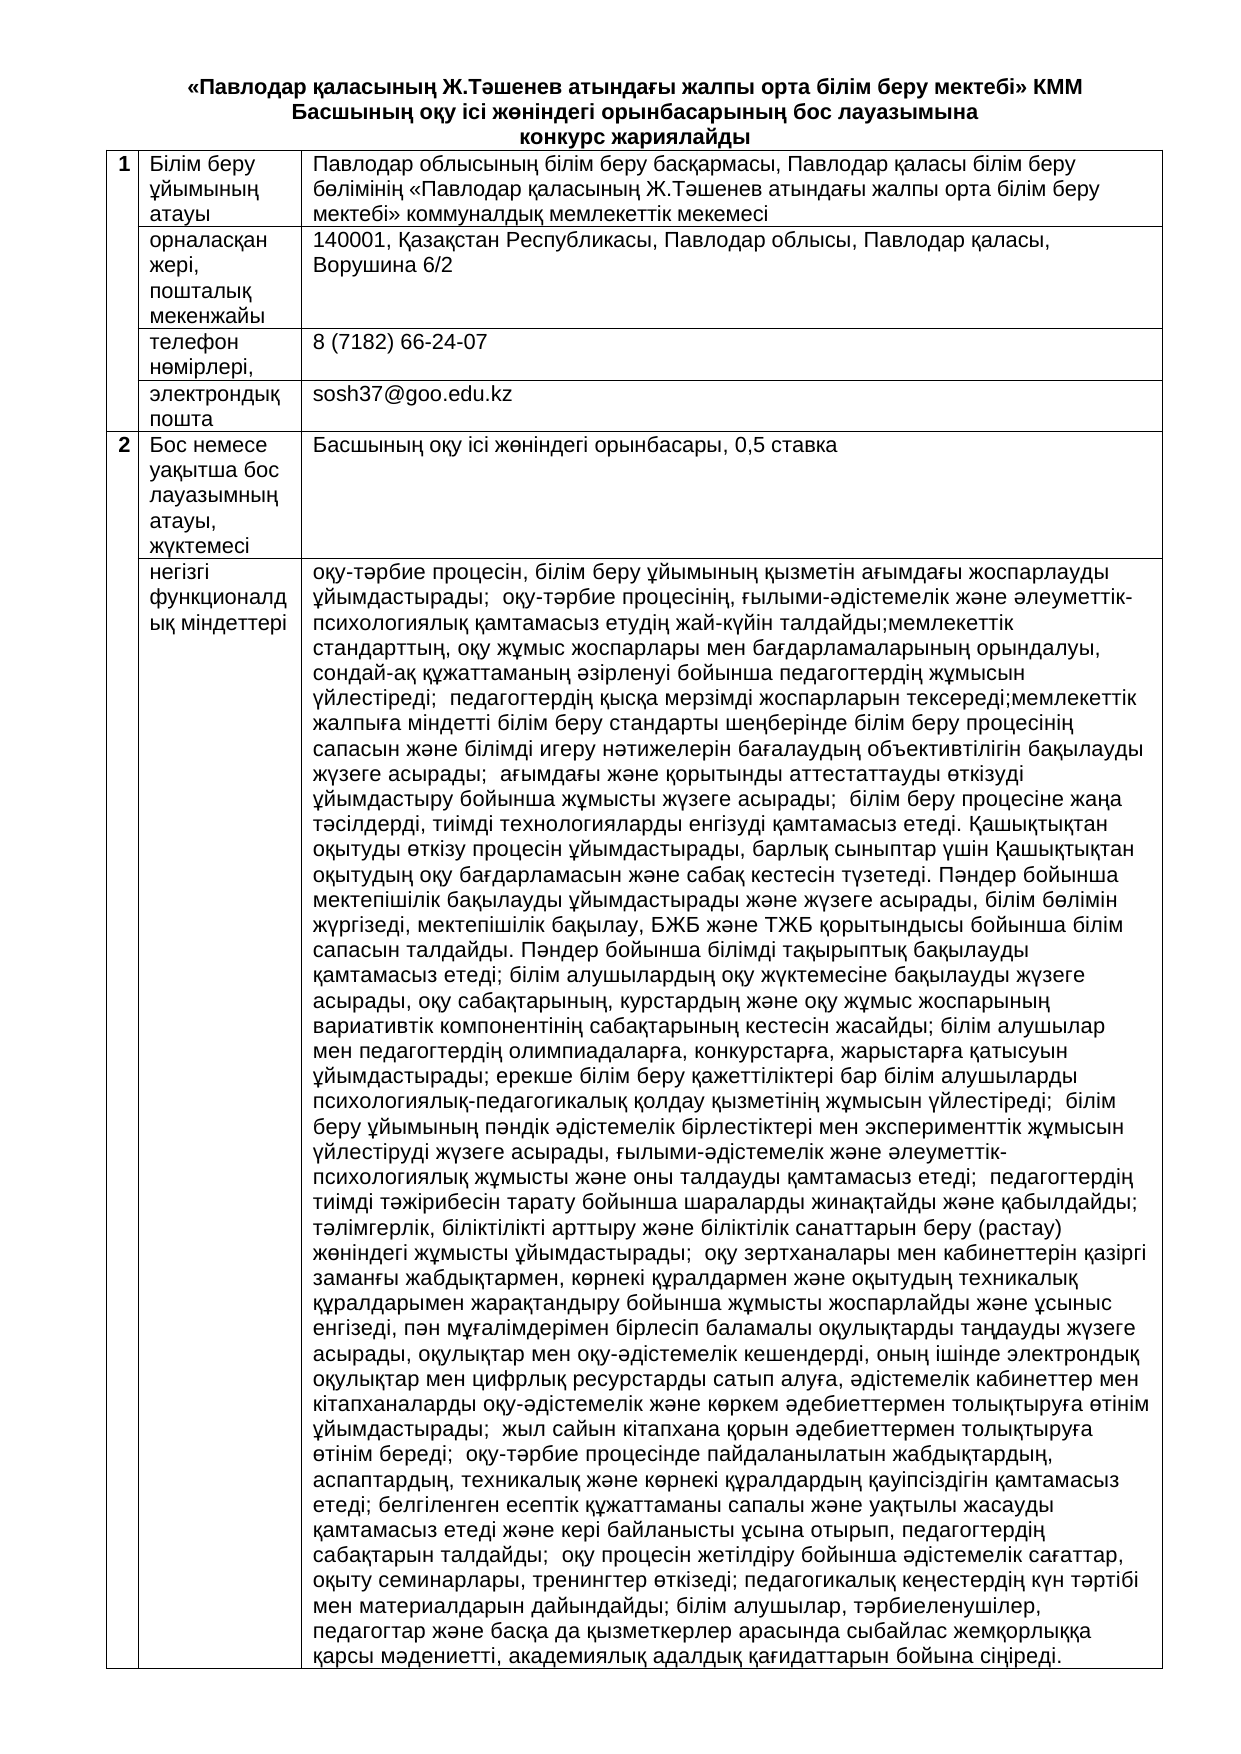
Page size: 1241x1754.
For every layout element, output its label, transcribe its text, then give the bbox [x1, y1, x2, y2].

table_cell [139, 559, 301, 1668]
table_cell sosh37@goo.edu.kz [302, 381, 1162, 431]
text «Павлодар қаласының Ж.Тәшенев атындағы жалпы орта білім беру мектебі» КММ [118, 74, 1152, 99]
table_header 1 [107, 151, 138, 431]
table_cell 2 [107, 432, 138, 1668]
table_cell орналасқан жері, пошталық мекенжайы [139, 227, 301, 328]
table_cell Басшының оқу ісі жөніндегі орынбасары, 0,5 ставка [302, 432, 1162, 558]
table_cell электрондық пошта [139, 381, 301, 431]
table_cell Бос немесе уақытша бос лауазымның атауы, жүктемесі [139, 432, 301, 558]
table_header Білім беру ұйымының атауы [139, 151, 301, 226]
table_cell 8 (7182) 66-24-07 [302, 329, 1162, 379]
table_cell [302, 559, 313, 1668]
text конкурс жариялайды [118, 124, 1152, 149]
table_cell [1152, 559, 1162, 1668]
text Басшының оқу ісі жөніндегі орынбасарының бос лауазымына [118, 99, 1152, 124]
table_cell телефон нөмірлері, [139, 329, 301, 379]
table_header Павлодар облысының білім беру басқармасы, Павлодар қаласы білім беру бөлімінің «Павлодар қаласының Ж.Тәшенев атындағы жалпы орта білім беру мектебі» коммуналдық мемлекеттік мекемесі [302, 151, 1162, 226]
table_cell 140001, Қазақстан Республикасы, Павлодар облысы, Павлодар қаласы, Ворушина 6/2 [302, 227, 1162, 328]
